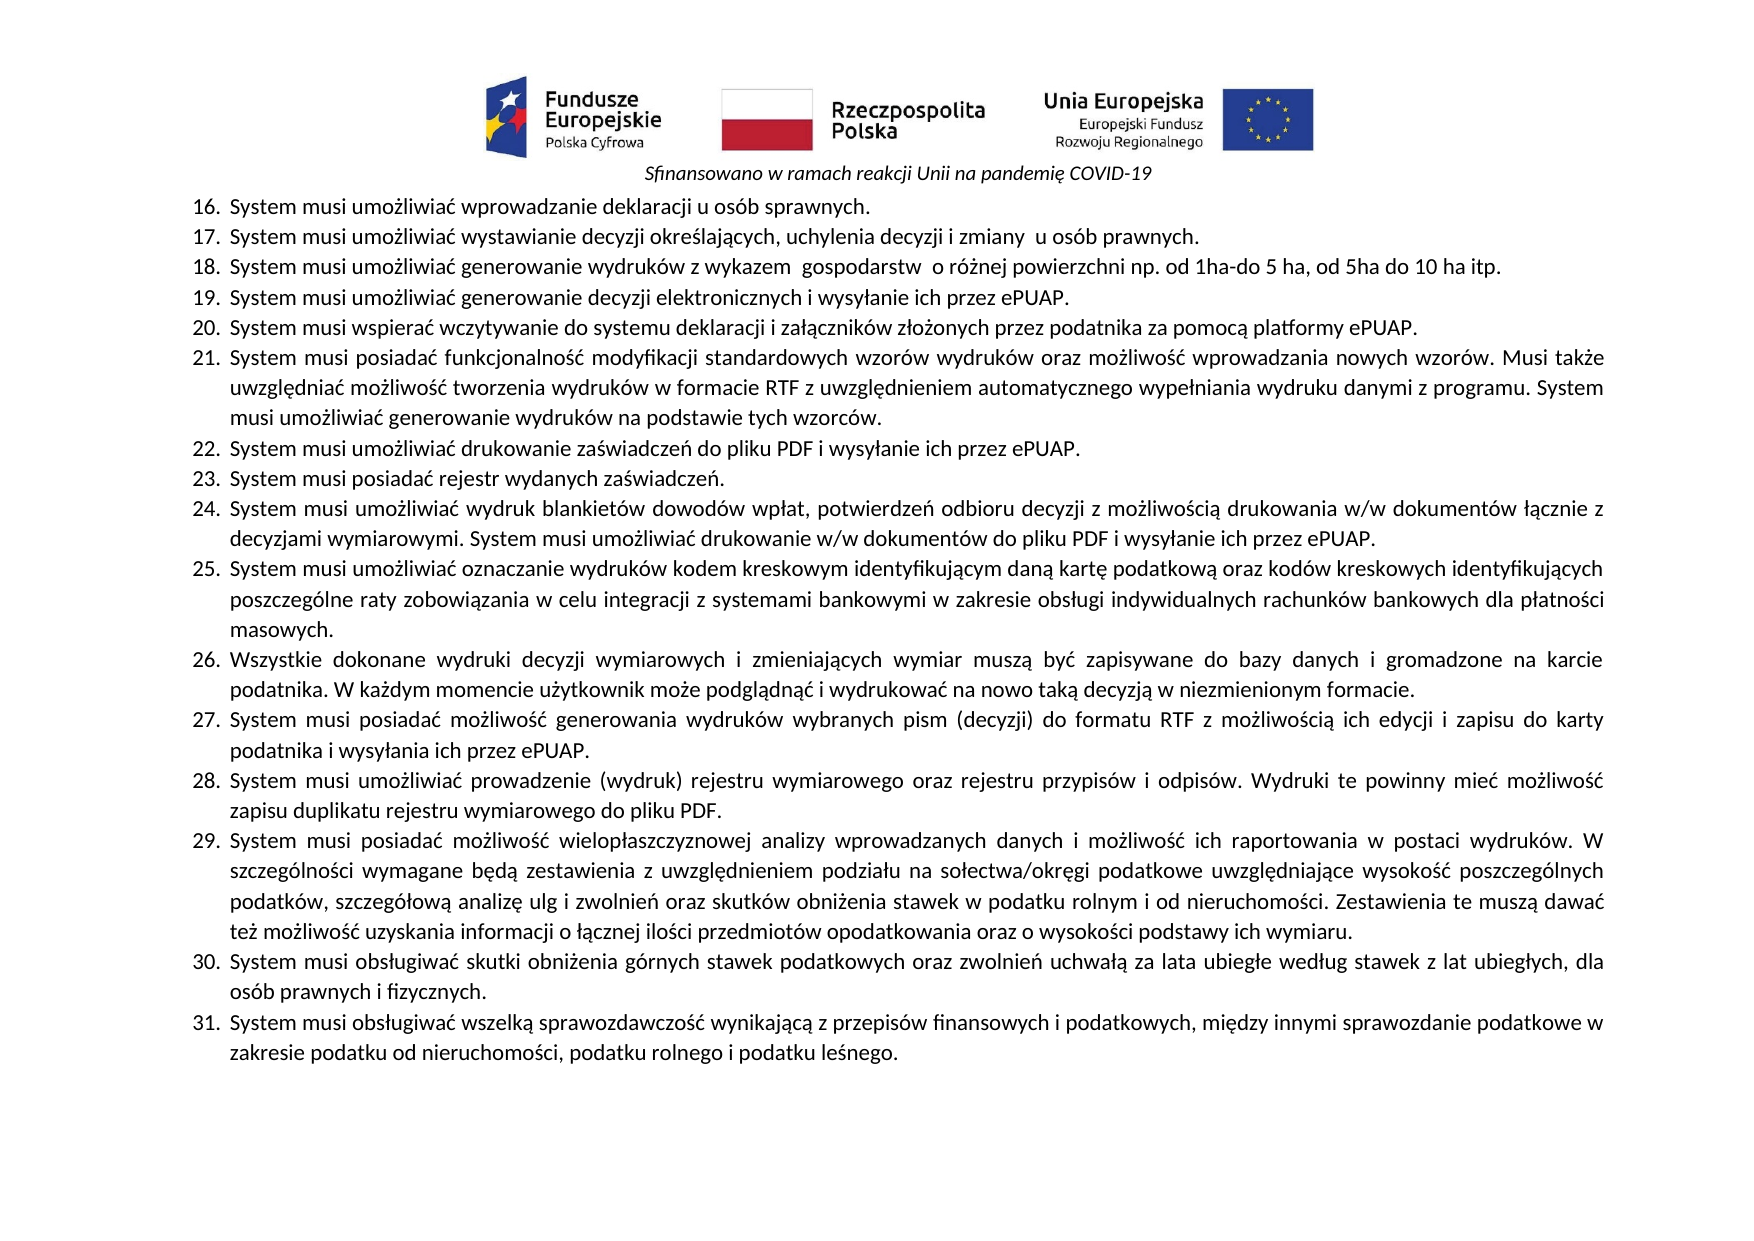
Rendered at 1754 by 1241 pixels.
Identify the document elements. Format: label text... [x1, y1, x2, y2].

list System musi obsługiwać wszelką sprawozdawczość wynikającą z przepisów finansowych i podatkowych, między innymi sprawozdanie podatkowe w zakresie podatku od nieruchomości, podatku rolnego i podatku leśnego. [192, 1008, 1606, 1066]
list System musi umożliwiać wydruk blankietów dowodów wpłat, potwierdzeń odbioru decyzji z możliwością drukowania w/w dokumentów łącznie z decyzjami wymiarowymi. System musi umożliwiać drukowanie w/w dokumentów do pliku PDF i wysyłanie ich przez ePUAP. [192, 494, 1606, 552]
list Wszystkie dokonane wydruki decyzji wymiarowych i zmieniających wymiar muszą być zapisywane do bazy danych i gromadzone na karcie podatnika. W każdym momencie użytkownik może podglądnąć i wydrukować na nowo taką decyzją w niezmienionym formacie. [192, 645, 1606, 703]
list System musi posiadać rejestr wydanych zaświadczeń. [192, 464, 1606, 492]
list System musi umożliwiać wystawianie decyzji określających, uchylenia decyzji i zmiany u osób prawnych. [192, 222, 1606, 250]
list System musi posiadać możliwość generowania wydruków wybranych pism (decyzji) do formatu RTF z możliwością ich edycji i zapisu do karty podatnika i wysyłania ich przez ePUAP. [192, 706, 1606, 764]
picture [483, 73, 1316, 161]
list System musi umożliwiać prowadzenie (wydruk) rejestru wymiarowego oraz rejestru przypisów i odpisów. Wydruki te powinny mieć możliwość zapisu duplikatu rejestru wymiarowego do pliku PDF. [192, 766, 1606, 824]
list System musi umożliwiać drukowanie zaświadczeń do pliku PDF i wysyłanie ich przez ePUAP. [192, 434, 1606, 462]
list System musi posiadać możliwość wielopłaszczyznowej analizy wprowadzanych danych i możliwość ich raportowania w postaci wydruków. W szczególności wymagane będą zestawienia z uwzględnieniem podziału na sołectwa/okręgi podatkowe uwzględniające wysokość poszczególnych podatków, szczegółową analizę ulg i zwolnień oraz skutków obniżenia stawek w podatku rolnym i od nieruchomości. Zestawienia te muszą dawać też możliwość uzyskania informacji o łącznej ilości przedmiotów opodatkowania oraz o wysokości podstawy ich wymiaru. [192, 826, 1606, 945]
list System musi umożliwiać oznaczanie wydruków kodem kreskowym identyfikującym daną kartę podatkową oraz kodów kreskowych identyfikujących poszczególne raty zobowiązania w celu integracji z systemami bankowymi w zakresie obsługi indywidualnych rachunków bankowych dla płatności masowych. [192, 554, 1606, 643]
list System musi umożliwiać wprowadzanie deklaracji u osób sprawnych. [192, 192, 1606, 220]
list System musi wspierać wczytywanie do systemu deklaracji i załączników złożonych przez podatnika za pomocą platformy ePUAP. [192, 313, 1606, 341]
list System musi umożliwiać generowanie wydruków z wykazem gospodarstw o różnej powierzchni np. od 1ha-do 5 ha, od 5ha do 10 ha itp. [192, 252, 1606, 280]
list System musi obsługiwać skutki obniżenia górnych stawek podatkowych oraz zwolnień uchwałą za lata ubiegłe według stawek z lat ubiegłych, dla osób prawnych i fizycznych. [192, 947, 1606, 1005]
list System musi umożliwiać generowanie decyzji elektronicznych i wysyłanie ich przez ePUAP. [192, 283, 1606, 311]
list System musi posiadać funkcjonalność modyfikacji standardowych wzorów wydruków oraz możliwość wprowadzania nowych wzorów. Musi także uwzględniać możliwość tworzenia wydruków w formacie RTF z uwzględnieniem automatycznego wypełniania wydruku danymi z programu. System musi umożliwiać generowanie wydruków na podstawie tych wzorców. [192, 343, 1606, 431]
